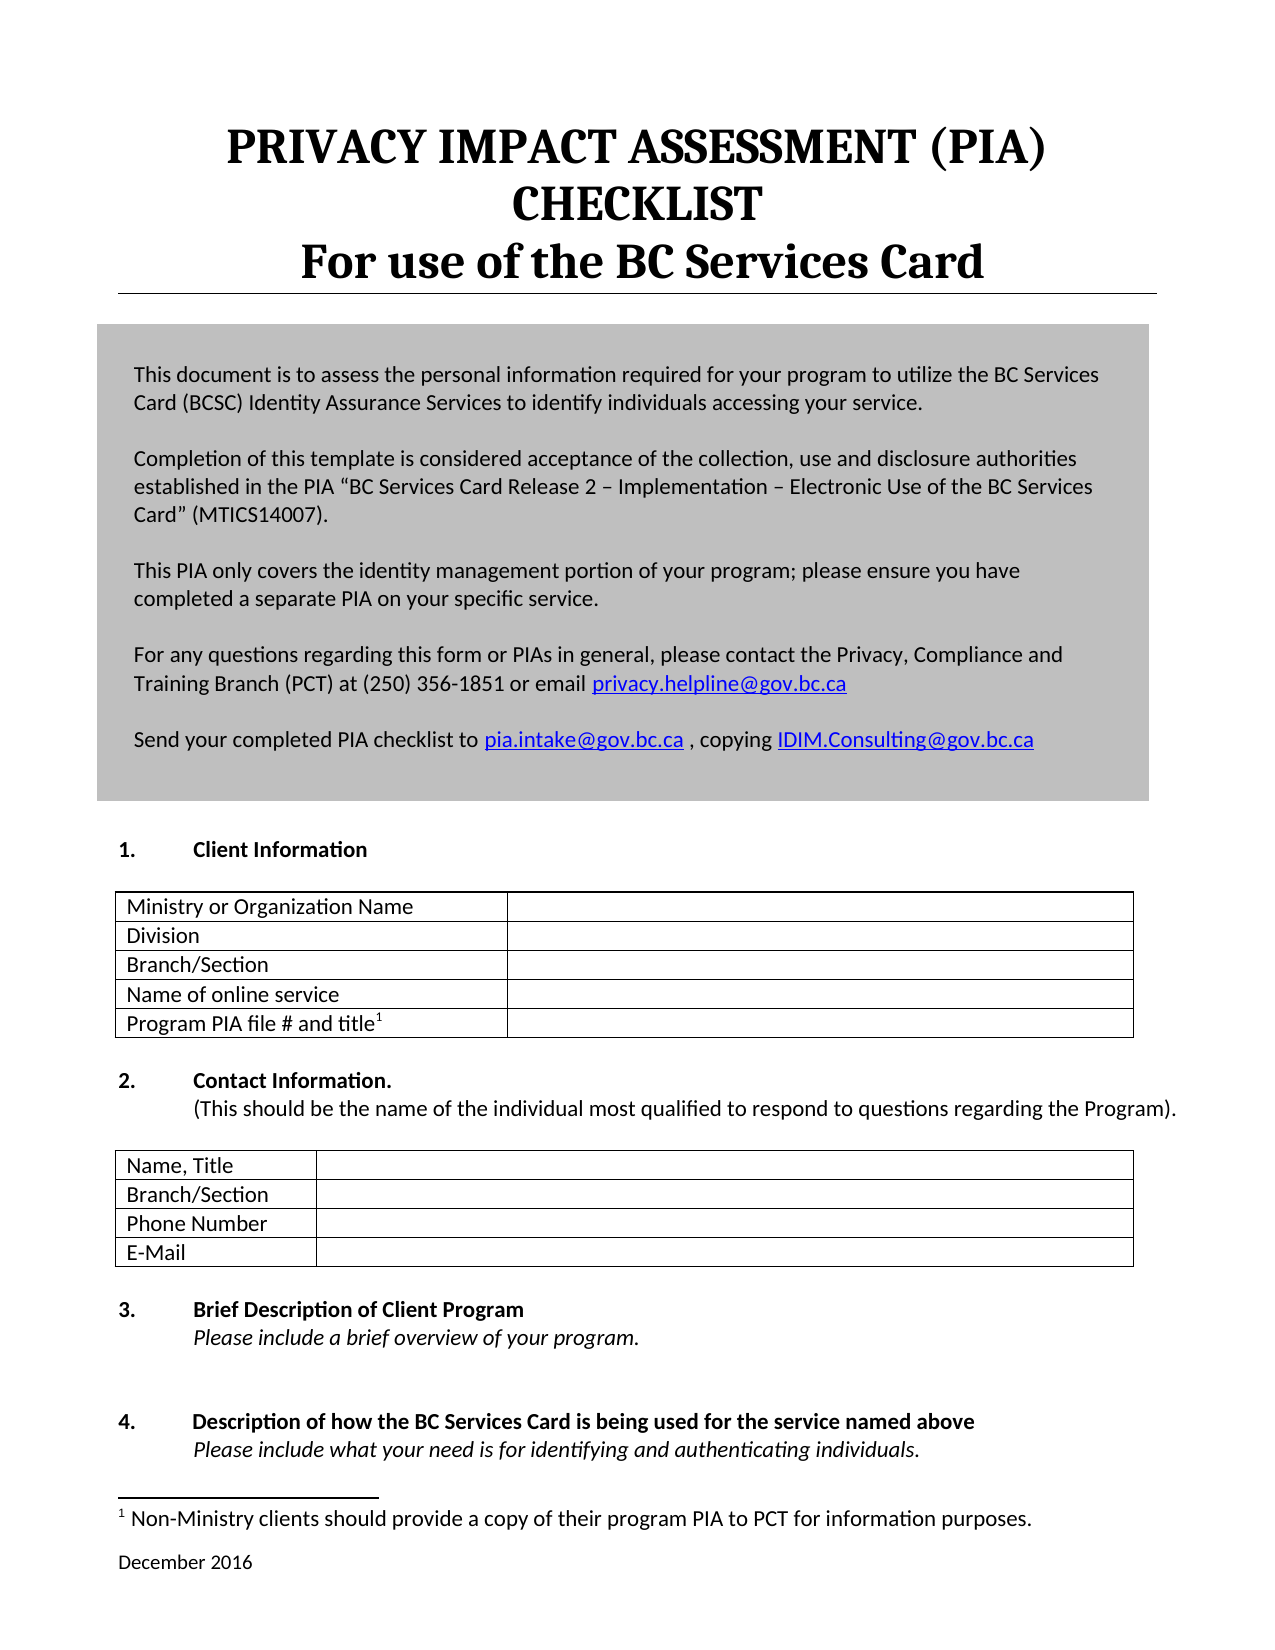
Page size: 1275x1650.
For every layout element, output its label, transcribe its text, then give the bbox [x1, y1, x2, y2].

table_cell [508, 980, 1133, 1008]
title PRIVACY IMPACT ASSESSMENT (PIA) CHECKLIST [118, 118, 1157, 233]
table_cell Phone Number [116, 1209, 316, 1237]
table_cell Program PIA file # and title [116, 1009, 507, 1037]
table_header [317, 1151, 1133, 1179]
table_cell [508, 951, 1133, 979]
table_cell [317, 1209, 1133, 1237]
list Contact Information. (This should be the name of the individual most qualified to respond to questions regarding the Program). [118, 1066, 1186, 1122]
table_header Ministry or Organization Name [116, 893, 507, 921]
table_cell E-Mail [116, 1238, 316, 1266]
table_header Name, Title [116, 1151, 316, 1179]
table_cell [317, 1238, 1133, 1266]
text Please include a brief overview of your program. [193, 1323, 1157, 1351]
text Please include what your need is for identifying and authenticating individuals. [193, 1435, 1157, 1463]
table_cell [508, 922, 1133, 949]
list Client Information [118, 835, 1157, 863]
table_header [508, 893, 1133, 921]
table_cell Name of online service [116, 980, 507, 1008]
table_cell Branch/Section [116, 951, 507, 979]
list Brief Description of Client Program [118, 1295, 1157, 1323]
table_cell Branch/Section [116, 1180, 316, 1208]
table_cell Division [116, 922, 507, 949]
list Description of how the BC Services Card is being used for the service named above [118, 1407, 1157, 1435]
table_cell [317, 1180, 1133, 1208]
title For use of the BC Services Card [118, 233, 1157, 293]
table_cell [508, 1009, 1133, 1037]
